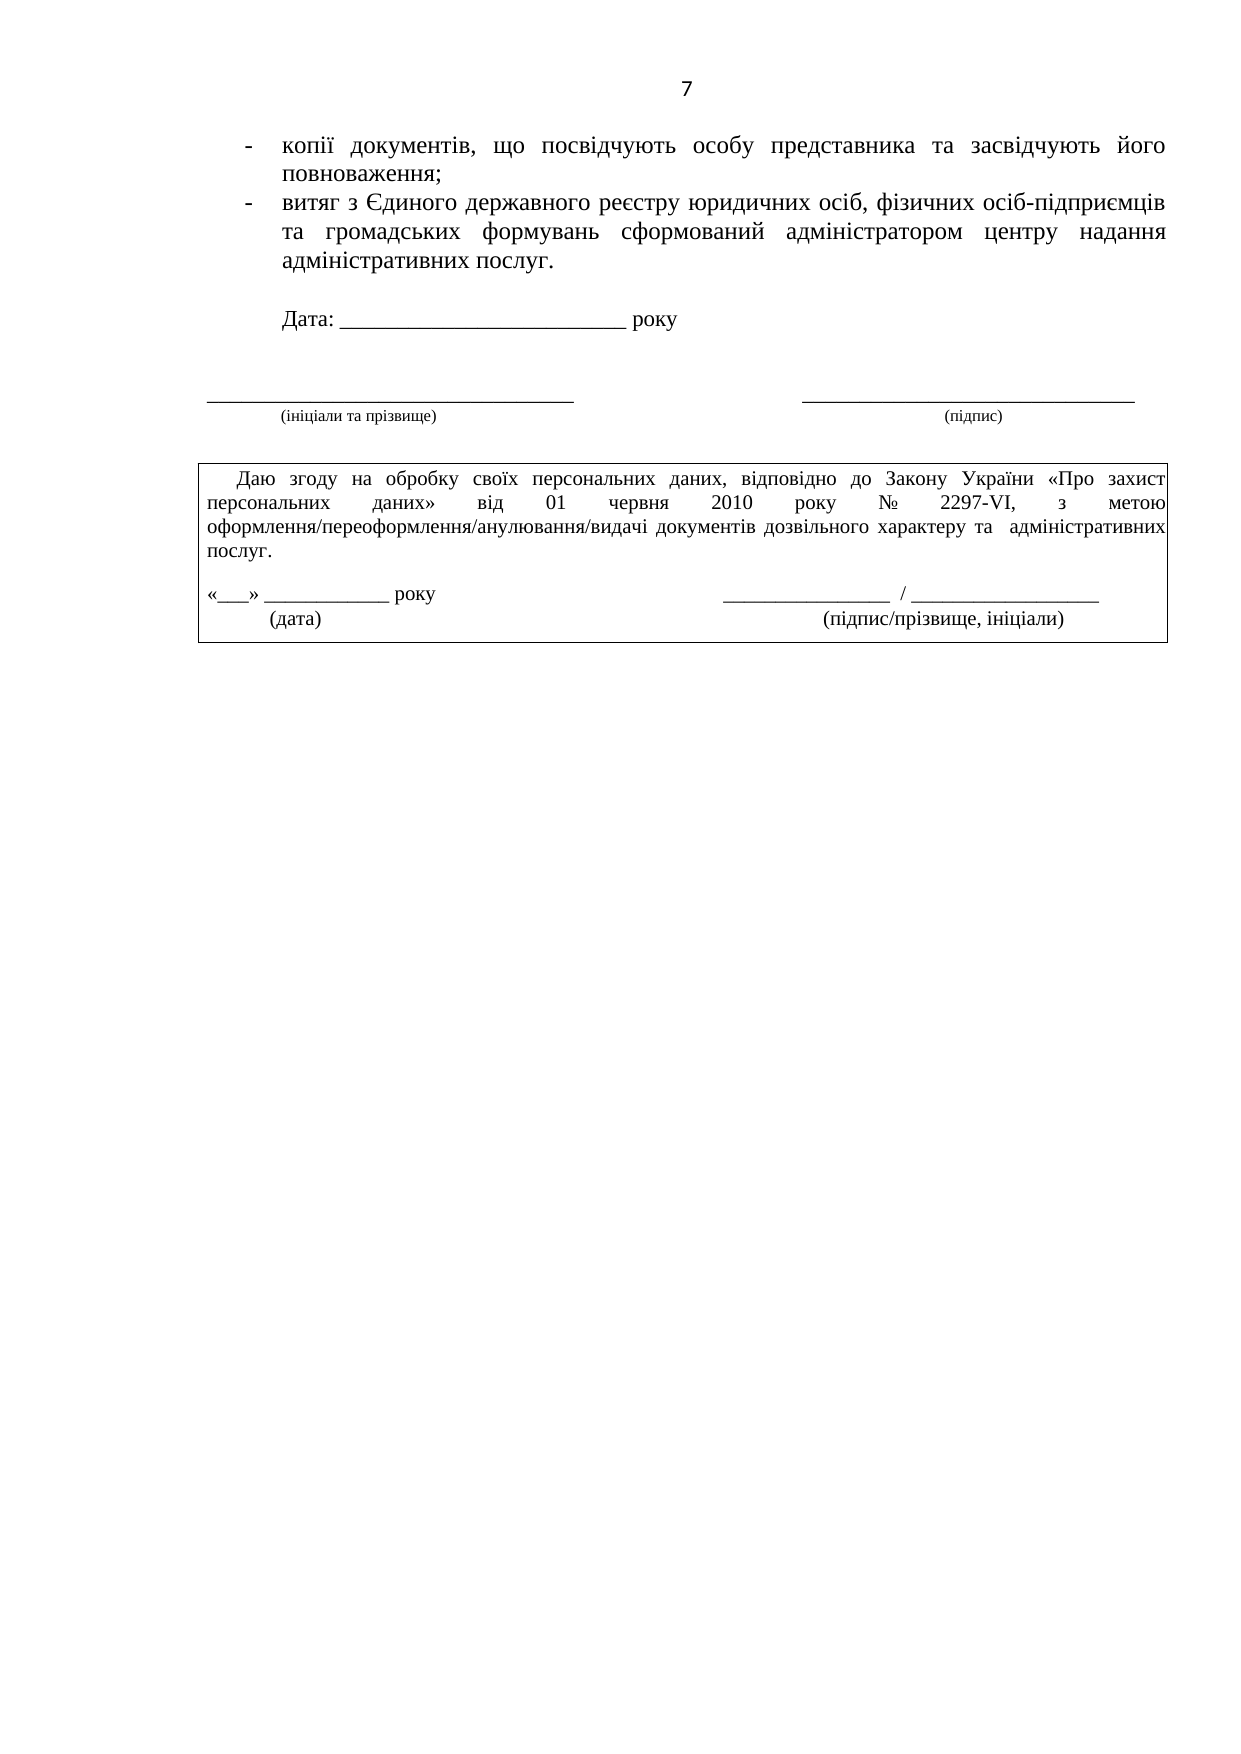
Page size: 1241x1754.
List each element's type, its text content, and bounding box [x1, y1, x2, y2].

list копії документів, що посвідчують особу представника та засвідчують його повноваження; [244, 130, 1167, 187]
text (дата) (підпис/прізвище, ініціали) [199, 602, 1167, 642]
text «___» ____________ року ________________ / __________________ [207, 581, 1167, 602]
list витяг з Єдиного державного реєстру юридичних осіб, фізичних осіб-підприємців та громадських формувань сформований адміністратором центру надання адміністративних послуг. [244, 187, 1167, 273]
text ________________________________ _____________________________ [207, 379, 1167, 405]
text (ініціали та прізвище) (підпис) [207, 405, 1167, 424]
text Даю згоду на обробку своїх персональних даних, відповідно до Закону України «Про захист персональних даних» від 01 червня 2010 року № 2297-VI, з метою оформлення/переоформлення/анулювання/видачі документів дозвільного характеру та адміністративних послуг. [199, 464, 1167, 562]
text Дата: _________________________ року [207, 305, 1167, 331]
